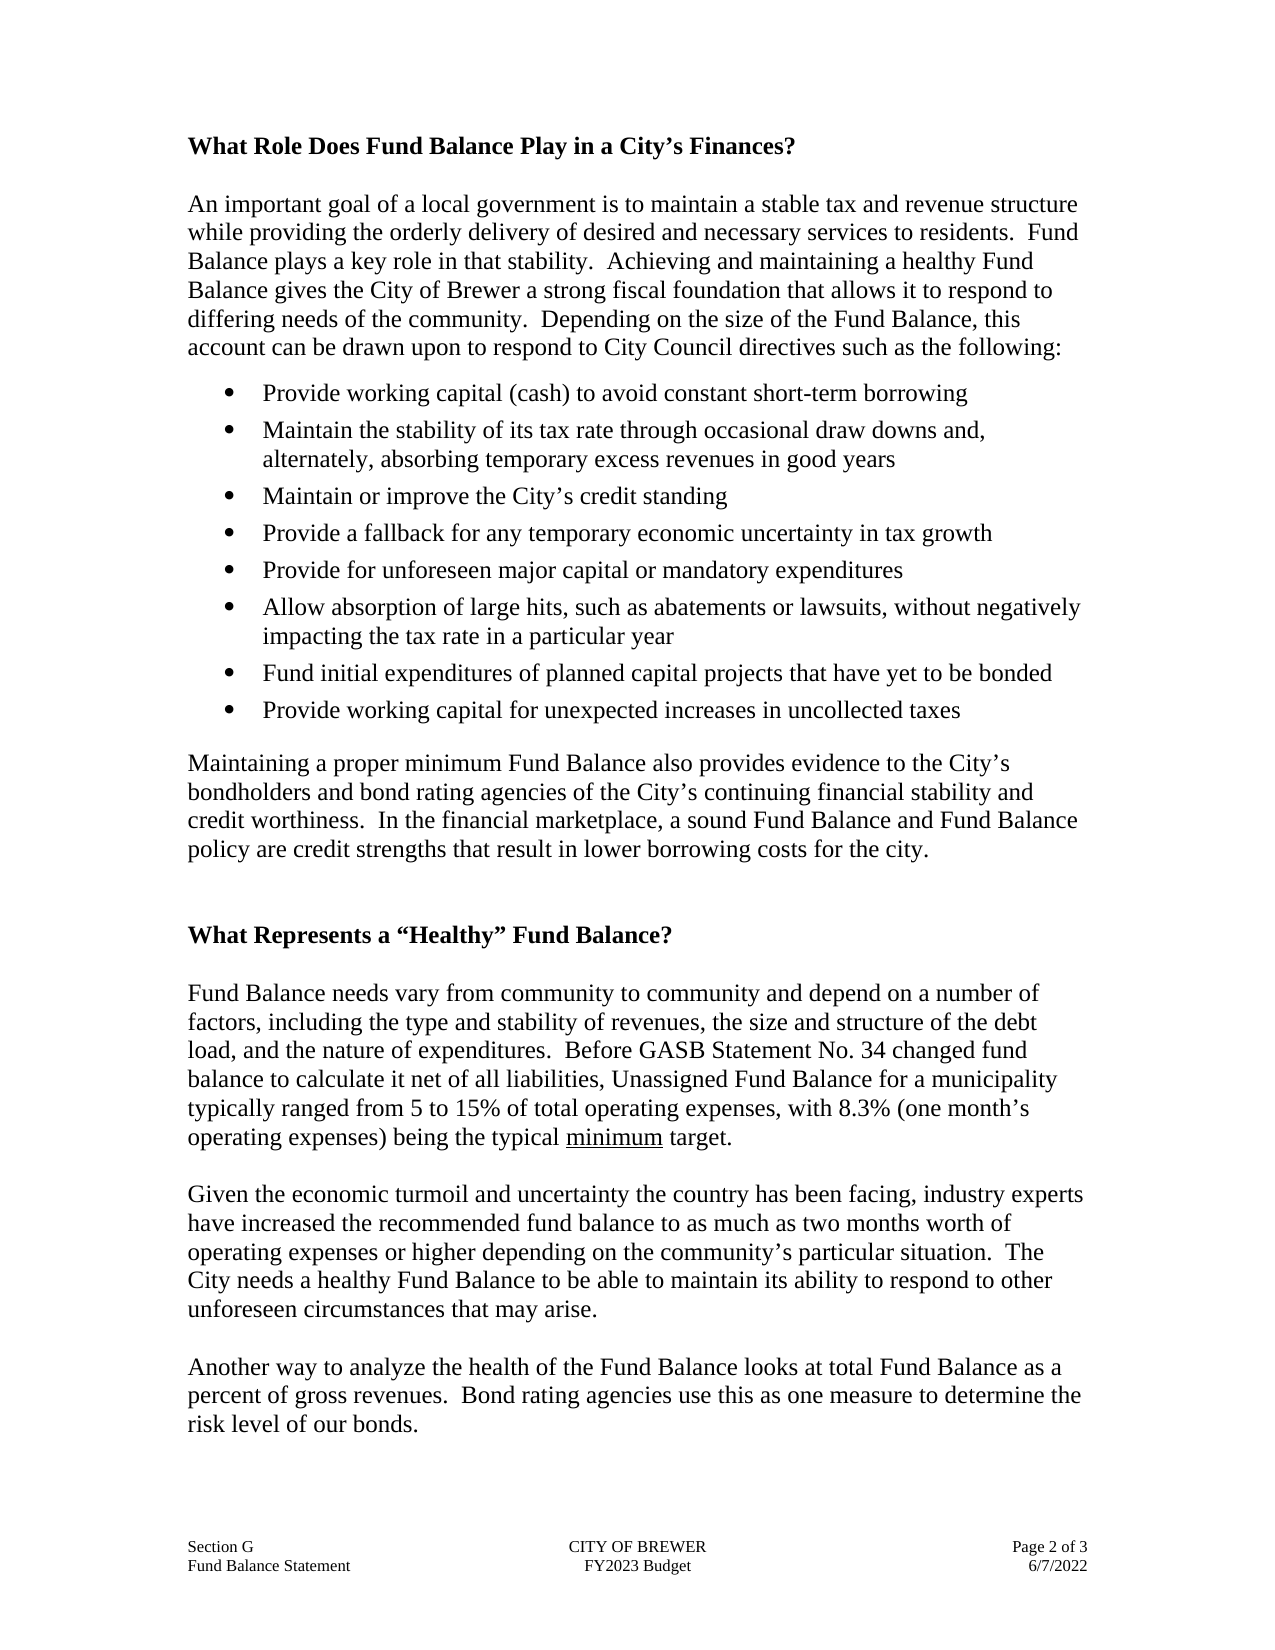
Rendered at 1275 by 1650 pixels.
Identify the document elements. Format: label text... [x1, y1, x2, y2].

text Fund Balance needs vary from community to community and depend on a number of factors, including the type and stability of revenues, the size and structure of the debt load, and the nature of expenditures. Before GASB Statement No. 34 changed fund balance to calculate it net of all liabilities, Unassigned Fund Balance for a municipality typically ranged from 5 to 15% of total operating expenses, with 8.3% (one month’s operating expenses) being the typical minimum target. [187, 978, 1087, 1150]
text Another way to analyze the health of the Fund Balance looks at total Fund Balance as a percent of gross revenues. Bond rating agencies use this as one measure to determine the risk level of our bonds. [187, 1352, 1087, 1438]
list Maintain the stability of its tax rate through occasional draw downs and, alternately, absorbing temporary excess revenues in good years [225, 415, 1087, 472]
list Maintain or improve the City’s credit standing [225, 481, 1087, 509]
list Fund initial expenditures of planned capital projects that have yet to be bonded [225, 658, 1087, 687]
text Given the economic turmoil and uncertainty the country has been facing, industry experts have increased the recommended fund balance to as much as two months worth of operating expenses or higher depending on the community’s particular situation. The City needs a healthy Fund Balance to be able to maintain its ability to respond to other unforeseen circumstances that may arise. [187, 1179, 1087, 1323]
text Maintaining a proper minimum Fund Balance also provides evidence to the City’s bondholders and bond rating agencies of the City’s continuing financial stability and credit worthiness. In the financial marketplace, a sound Fund Balance and Fund Balance policy are credit strengths that result in lower borrowing costs for the city. [187, 748, 1087, 863]
list Provide for unforeseen major capital or mandatory expenditures [225, 555, 1087, 584]
text An important goal of a local government is to maintain a stable tax and revenue structure while providing the orderly delivery of desired and necessary services to residents. Fund Balance plays a key role in that stability. Achieving and maintaining a healthy Fund Balance gives the City of Brewer a strong fiscal foundation that allows it to respond to differing needs of the community. Depending on the size of the Fund Balance, this account can be drawn upon to respond to City Council directives such as the following: [187, 189, 1087, 361]
subtitle What Represents a “Healthy” Fund Balance? [187, 920, 1087, 949]
list Provide a fallback for any temporary economic uncertainty in tax growth [225, 518, 1087, 547]
list Provide working capital for unexpected increases in uncollected taxes [225, 695, 1087, 724]
list Provide working capital (cash) to avoid constant short-term borrowing [225, 378, 1087, 407]
subtitle What Role Does Fund Balance Play in a City’s Finances? [187, 131, 1087, 160]
list Allow absorption of large hits, such as abatements or lawsuits, without negatively impacting the tax rate in a particular year [225, 592, 1087, 649]
